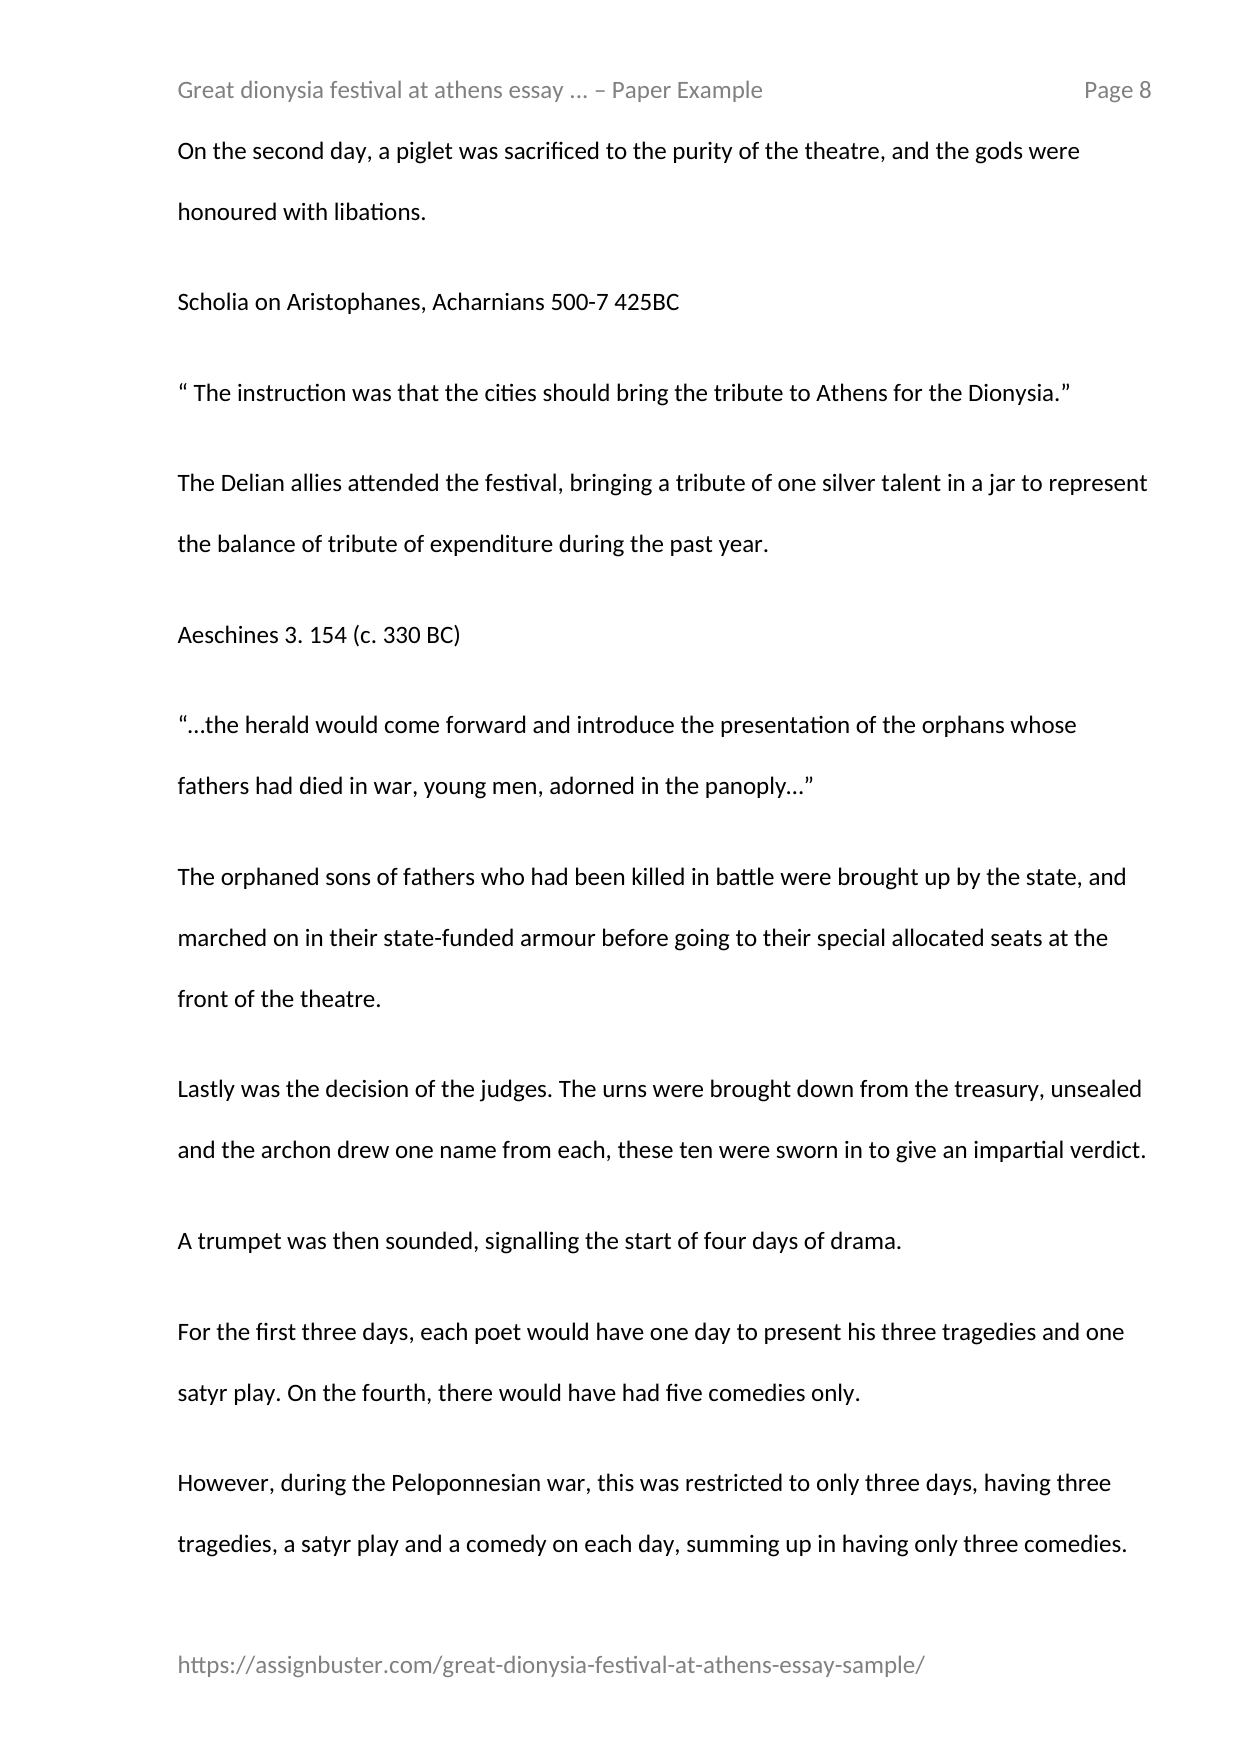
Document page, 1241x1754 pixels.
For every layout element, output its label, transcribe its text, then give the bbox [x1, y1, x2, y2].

text On the second day, a piglet was sacrificed to the purity of the theatre, and the gods were honoured with libations. [177, 135, 1152, 226]
text For the first three days, each poet would have one day to present his three tragedies and one satyr play. On the fourth, there would have had five comedies only. [177, 1316, 1152, 1407]
text Lastly was the decision of the judges. The urns were brought down from the treasury, unsealed and the archon drew one name from each, these ten were sworn in to give an impartial verdict. [177, 1074, 1152, 1165]
text The Delian allies attended the festival, bringing a tribute of one silver talent in a jar to represent the balance of tribute of expenditure during the past year. [177, 467, 1152, 559]
text However, during the Peloponnesian war, this was restricted to only three days, having three tragedies, a satyr play and a comedy on each day, summing up in having only three comedies. [177, 1467, 1152, 1559]
text “ The instruction was that the cities should bring the tribute to Athens for the Dionysia.” [177, 377, 1152, 407]
text Scholia on Aristophanes, Acharnians 500-7 425BC [177, 286, 1152, 317]
text Aeschines 3. 154 (c. 330 BC) [177, 619, 1152, 649]
text A trumpet was then sounded, signalling the start of four days of drama. [177, 1225, 1152, 1256]
text “…the herald would come forward and introduce the presentation of the orphans whose fathers had died in war, young men, adorned in the panoply…” [177, 709, 1152, 801]
text The orphaned sons of fathers who had been killed in battle were brought up by the state, and marched on in their state-funded armour before going to their special allocated seats at the front of the theatre. [177, 861, 1152, 1014]
